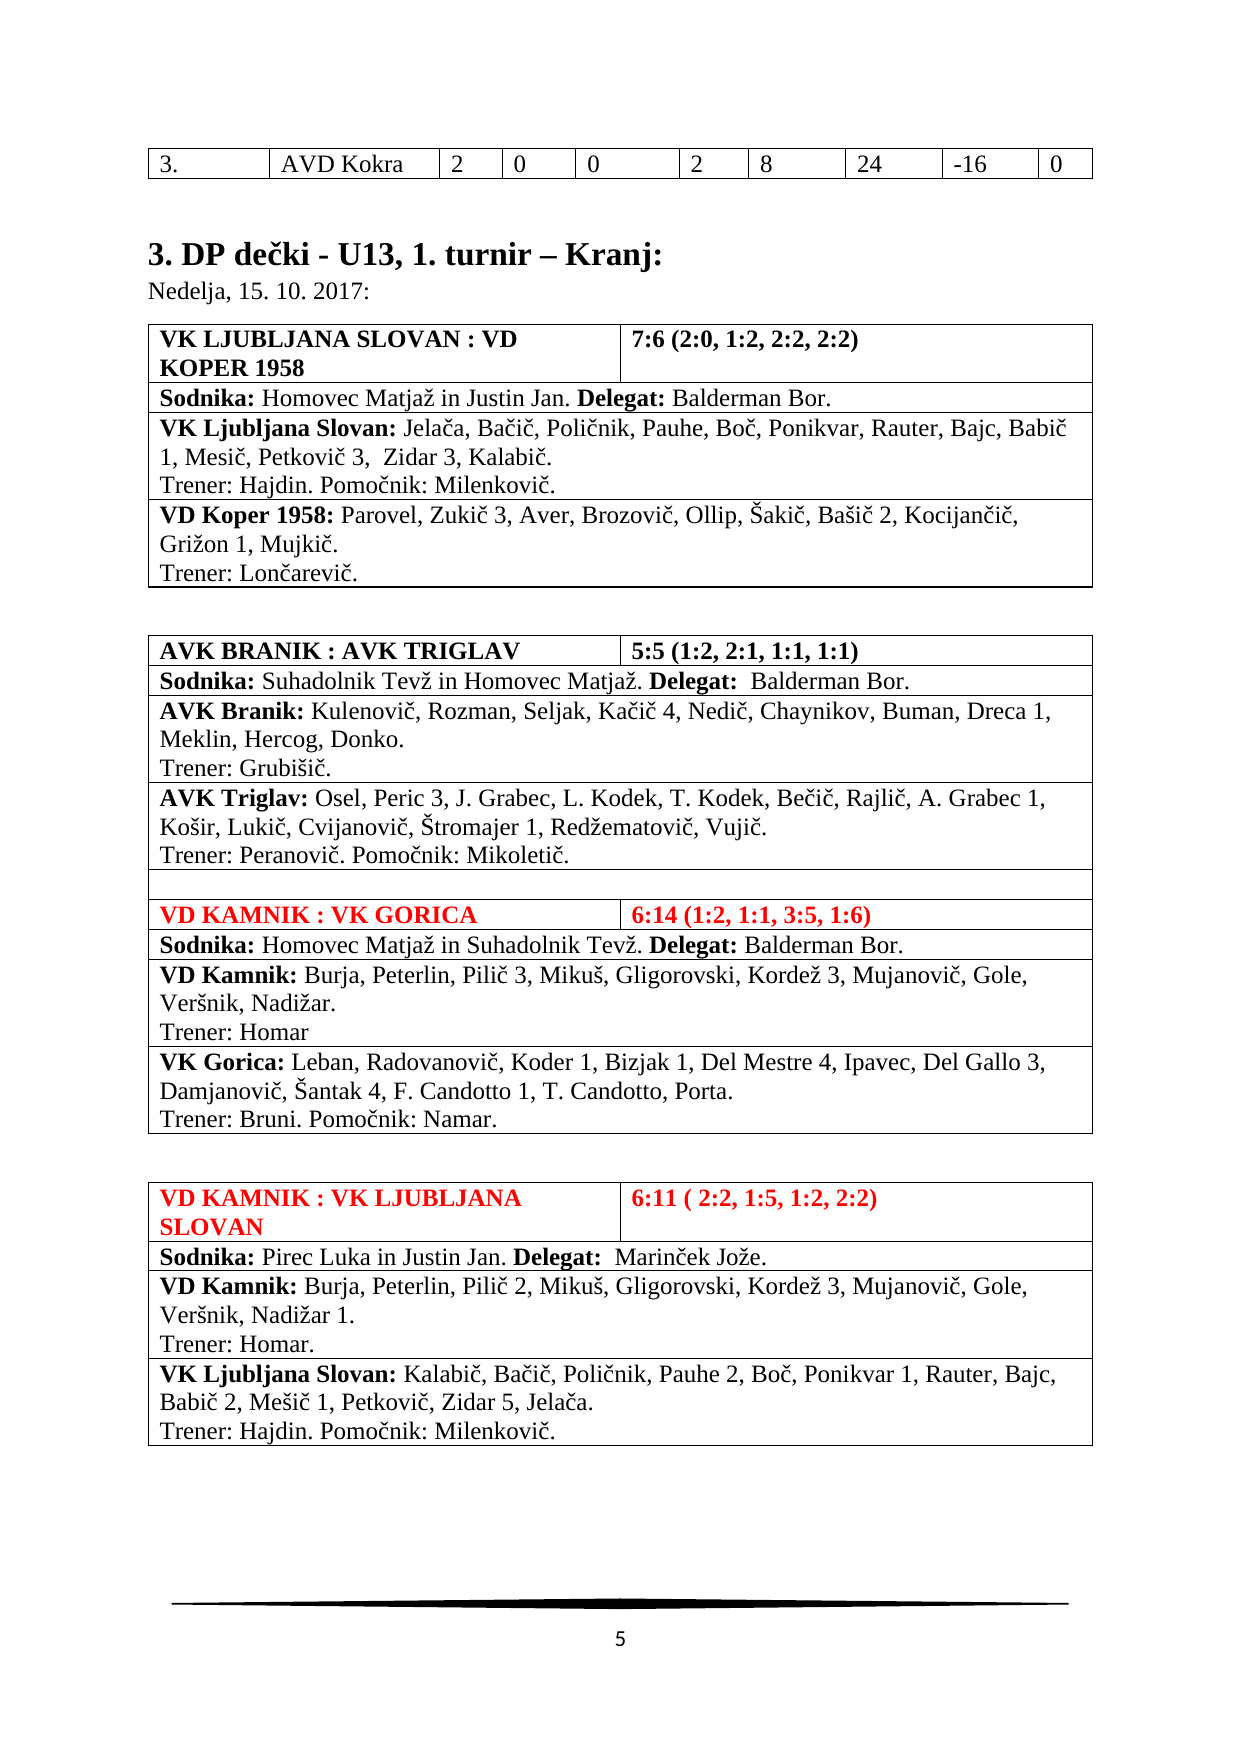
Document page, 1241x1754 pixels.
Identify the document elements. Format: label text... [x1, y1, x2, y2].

table_cell 0 [576, 149, 679, 177]
table_header VK LJUBLJANA SLOVAN : VD KOPER 1958 [149, 325, 620, 382]
table_cell AVK Branik: Kulenovič, Rozman, Seljak, Kačič 4, Nedič, Chaynikov, Buman, Dreca 1, Meklin, Hercog, Donko. Trener: Grubišič. [149, 696, 1092, 782]
table_cell 8 [749, 149, 845, 177]
table_cell VK Ljubljana Slovan: Kalabič, Bačič, Poličnik, Pauhe 2, Boč, Ponikvar 1, Rauter, Bajc, Babič 2, Mešič 1, Petkovič, Zidar 5, Jelača. Trener: Hajdin. Pomočnik: Milenkovič. [149, 1359, 1092, 1445]
subtitle 3. DP dečki - U13, 1. turnir – Kranj: [148, 234, 1093, 273]
table_cell 2 [440, 149, 502, 177]
table_cell Sodnika: Pirec Luka in Justin Jan. Delegat: Marinček Jože. [149, 1242, 1092, 1270]
table_cell AVD Kokra [270, 149, 439, 177]
table_cell Sodnika: Homovec Matjaž in Suhadolnik Tevž. Delegat: Balderman Bor. [149, 930, 1092, 959]
table_cell 3. [149, 149, 269, 177]
table_cell -16 [943, 149, 1038, 177]
table_cell 24 [846, 149, 942, 177]
table_cell 2 [680, 149, 748, 177]
table_cell AVK Triglav: Osel, Peric 3, J. Grabec, L. Kodek, T. Kodek, Bečič, Rajlič, A. Grabec 1, Košir, Lukič, Cvijanovič, Štromajer 1, Redžematovič, Vujič. Trener: Peranovič. Pomočnik: Mikoletič. [149, 783, 1092, 869]
table_header VD KAMNIK : VK LJUBLJANA SLOVAN [149, 1183, 620, 1241]
table_header 5:5 (1:2, 2:1, 1:1, 1:1) [621, 636, 1092, 665]
table_header 6:11 ( 2:2, 1:5, 1:2, 2:2) [621, 1183, 1092, 1241]
table_cell VK Ljubljana Slovan: Jelača, Bačič, Poličnik, Pauhe, Boč, Ponikvar, Rauter, Bajc, Babič 1, Mesič, Petkovič 3, Zidar 3, Kalabič. Trener: Hajdin. Pomočnik: Milenkovič. [149, 413, 1092, 499]
table_cell 6:14 (1:2, 1:1, 3:5, 1:6) [621, 900, 1092, 929]
table_cell 0 [1039, 149, 1092, 177]
text Nedelja, 15. 10. 2017: [148, 276, 1093, 304]
table_cell VD Koper 1958: Parovel, Zukič 3, Aver, Brozovič, Ollip, Šakič, Bašič 2, Kocijančič, Grižon 1, Mujkič. Trener: Lončarevič. [149, 500, 1092, 586]
table_cell Sodnika: Homovec Matjaž in Justin Jan. Delegat: Balderman Bor. [149, 383, 1092, 412]
table_cell 0 [503, 149, 575, 177]
table_header 7:6 (2:0, 1:2, 2:2, 2:2) [621, 325, 1092, 382]
table_header AVK BRANIK : AVK TRIGLAV [149, 636, 620, 665]
table_cell [149, 870, 1092, 899]
table_cell VK Gorica: Leban, Radovanovič, Koder 1, Bizjak 1, Del Mestre 4, Ipavec, Del Gallo 3, Damjanovič, Šantak 4, F. Candotto 1, T. Candotto, Porta. Trener: Bruni. Pomočnik: Namar. [149, 1047, 1092, 1133]
table_cell VD KAMNIK : VK GORICA [149, 900, 620, 929]
table_cell VD Kamnik: Burja, Peterlin, Pilič 3, Mikuš, Gligorovski, Kordež 3, Mujanovič, Gole, Veršnik, Nadižar. Trener: Homar [149, 960, 1092, 1046]
table_cell Sodnika: Suhadolnik Tevž in Homovec Matjaž. Delegat: Balderman Bor. [149, 666, 1092, 695]
table_cell VD Kamnik: Burja, Peterlin, Pilič 2, Mikuš, Gligorovski, Kordež 3, Mujanovič, Gole, Veršnik, Nadižar 1. Trener: Homar. [149, 1271, 1092, 1358]
